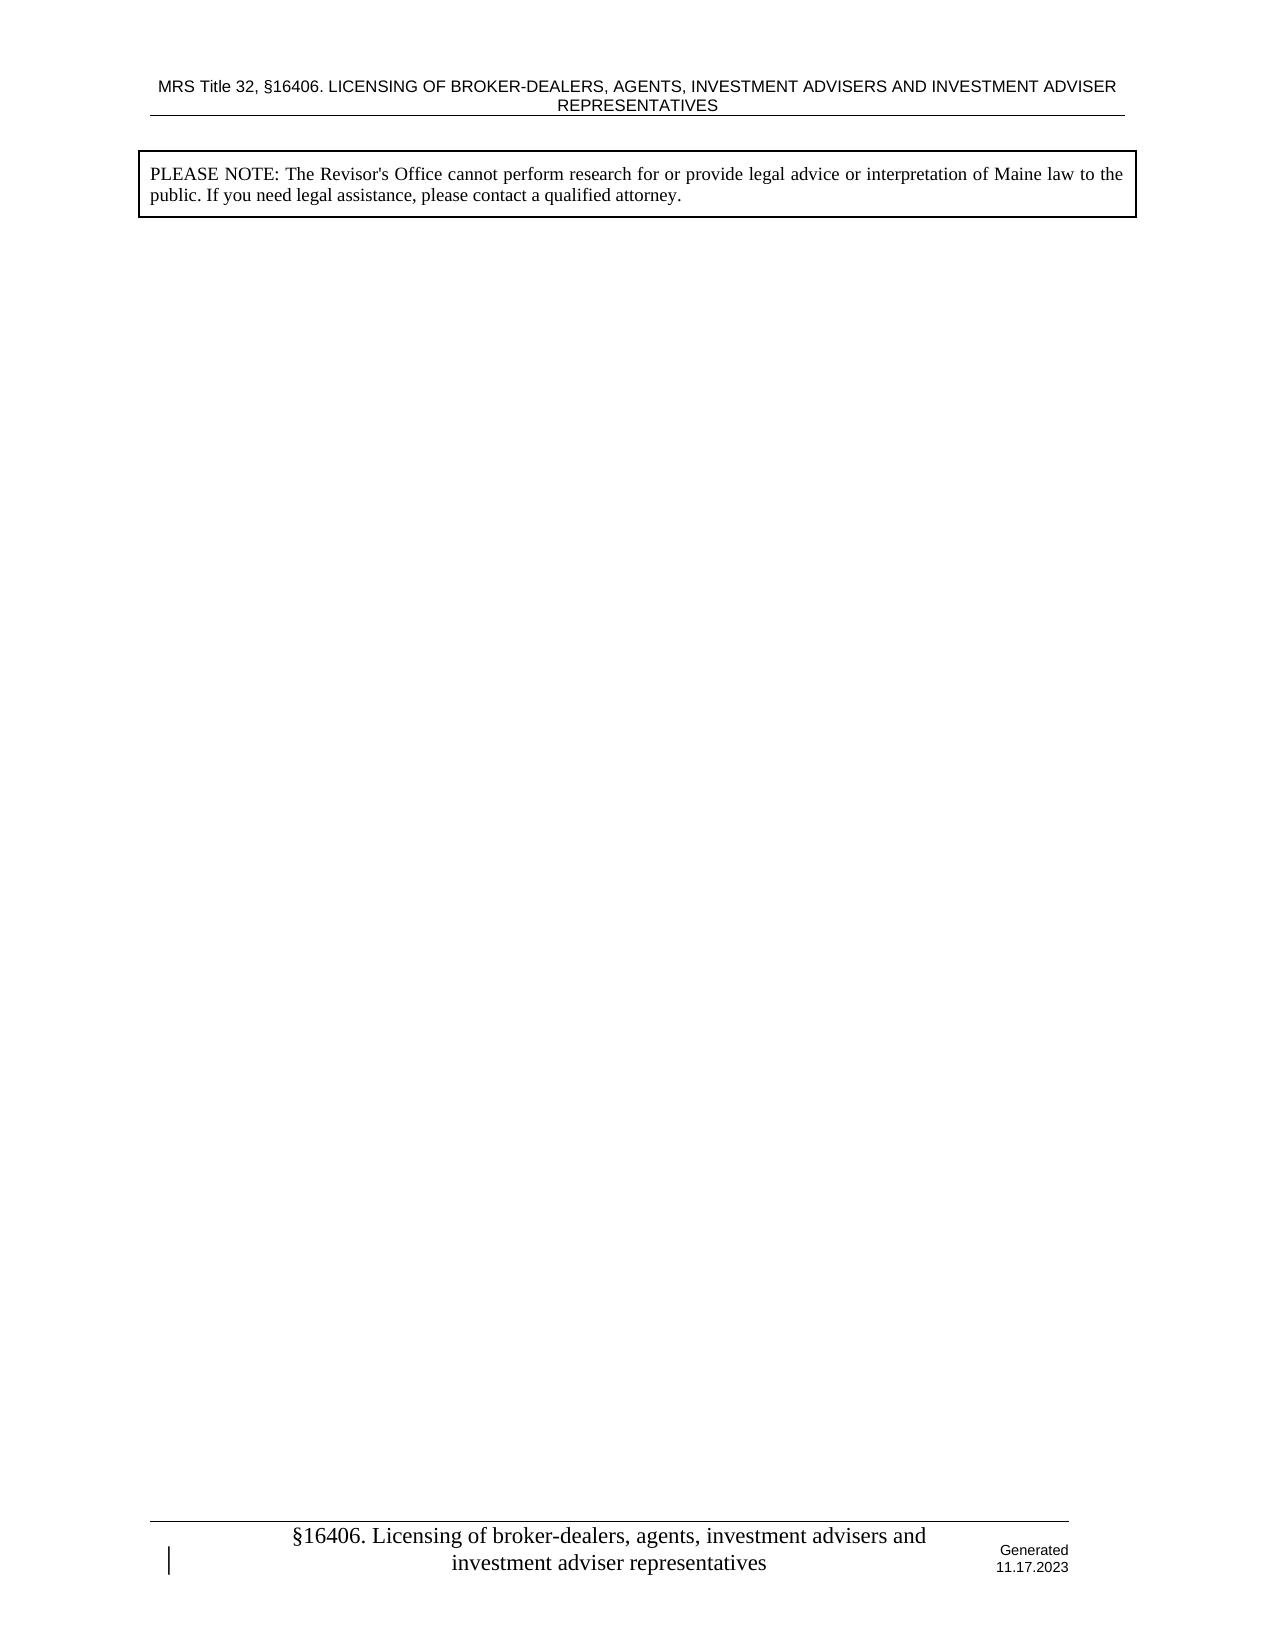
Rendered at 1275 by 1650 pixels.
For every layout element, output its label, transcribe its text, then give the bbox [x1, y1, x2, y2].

text PLEASE NOTE: The Revisor's Office cannot perform research for or provide legal advice or interpretation of Maine law to the public. If you need legal assistance, please contact a qualified attorney. [140, 152, 1135, 216]
